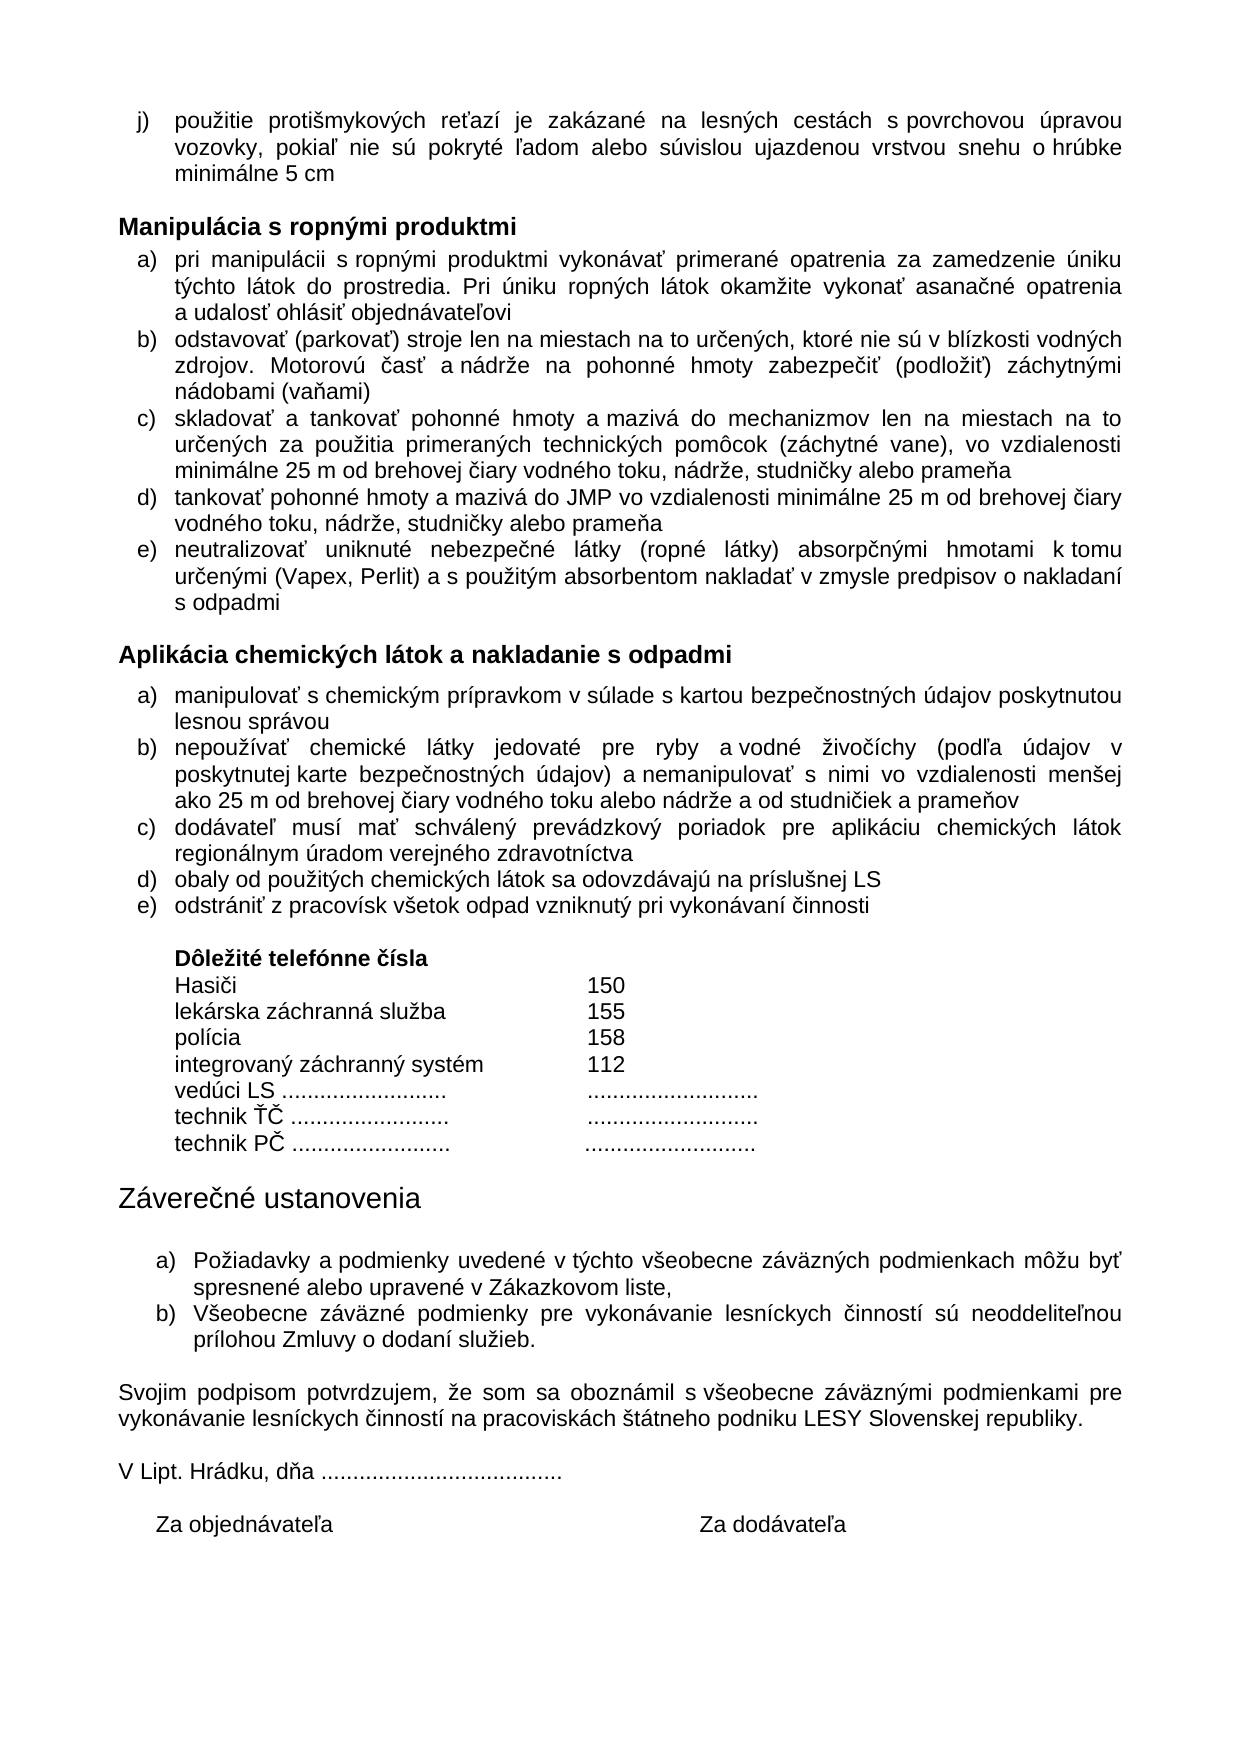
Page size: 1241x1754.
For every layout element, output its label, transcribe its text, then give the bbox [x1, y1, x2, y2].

text polícia 158 [174, 1024, 1122, 1051]
list použitie protišmykových reťazí je zakázané na lesných cestách s povrchovou úpravou vozovky, pokiaľ nie sú pokryté ľadom alebo súvislou ujazdenou vrstvou snehu o hrúbke minimálne 5 cm [137, 107, 1122, 186]
text V Lipt. Hrádku, dňa ...................................... [118, 1458, 1122, 1484]
list pri manipulácii s ropnými produktmi vykonávať primerané opatrenia za zamedzenie úniku týchto látok do prostredia. Pri úniku ropných látok okamžite vykonať asanačné opatrenia a udalosť ohlásiť objednávateľovi [137, 246, 1122, 326]
list odstavovať (parkovať) stroje len na miestach na to určených, ktoré nie sú v blízkosti vodných zdrojov. Motorovú časť a nádrže na pohonné hmoty zabezpečiť (podložiť) záchytnými nádobami (vaňami) [137, 326, 1122, 404]
list odstrániť z pracovísk všetok odpad vzniknutý pri vykonávaní činnosti [137, 892, 1122, 919]
list dodávateľ musí mať schválený prevádzkový poriadok pre aplikáciu chemických látok regionálnym úradom verejného zdravotníctva [137, 813, 1122, 866]
subtitle Aplikácia chemických látok a nakladanie s odpadmi [118, 640, 1122, 669]
text Svojim podpisom potvrdzujem, že som sa oboznámil s všeobecne záväznými podmienkami pre vykonávanie lesníckych činností na pracoviskách štátneho podniku LESY Slovenskej republiky. [118, 1379, 1122, 1432]
list Všeobecne záväzné podmienky pre vykonávanie lesníckych činností sú neoddeliteľnou prílohou Zmluvy o dodaní služieb. [156, 1300, 1122, 1353]
list skladovať a tankovať pohonné hmoty a mazivá do mechanizmov len na miestach na to určených za použitia primeraných technických pomôcok (záchytné vane), vo vzdialenosti minimálne 25 m od brehovej čiary vodného toku, nádrže, studničky alebo prameňa [137, 404, 1122, 484]
text integrovaný záchranný systém 112 [174, 1051, 1122, 1077]
list manipulovať s chemickým prípravkom v súlade s kartou bezpečnostných údajov poskytnutou lesnou správou [137, 682, 1122, 734]
subtitle Manipulácia s ropnými produktmi [118, 211, 1122, 240]
text Za objednávateľa Za dodávateľa [156, 1511, 1122, 1537]
text Dôležité telefónne čísla [174, 945, 1122, 972]
text technik ŤČ ......................... ........................... [174, 1103, 1122, 1130]
list obaly od použitých chemických látok sa odovzdávajú na príslušnej LS [137, 866, 1122, 892]
text lekárska záchranná služba 155 [174, 998, 1122, 1024]
list nepoužívať chemické látky jedovaté pre ryby a vodné živočíchy (podľa údajov v poskytnutej karte bezpečnostných údajov) a nemanipulovať s nimi vo vzdialenosti menšej ako 25 m od brehovej čiary vodného toku alebo nádrže a od studničiek a prameňov [137, 734, 1122, 813]
list neutralizovať uniknuté nebezpečné látky (ropné látky) absorpčnými hmotami k tomu určenými (Vapex, Perlit) a s použitým absorbentom nakladať v zmysle predpisov o nakladaní s odpadmi [137, 536, 1122, 615]
list Požiadavky a podmienky uvedené v týchto všeobecne záväzných podmienkach môžu byť spresnené alebo upravené v Zákazkovom liste, [156, 1247, 1122, 1300]
text technik PČ ......................... ........................... [174, 1130, 1122, 1156]
text Hasiči 150 [174, 972, 1122, 998]
subtitle Záverečné ustanovenia [118, 1181, 1122, 1214]
text vedúci LS .......................... ........................... [174, 1077, 1122, 1103]
list tankovať pohonné hmoty a mazivá do JMP vo vzdialenosti minimálne 25 m od brehovej čiary vodného toku, nádrže, studničky alebo prameňa [137, 484, 1122, 536]
